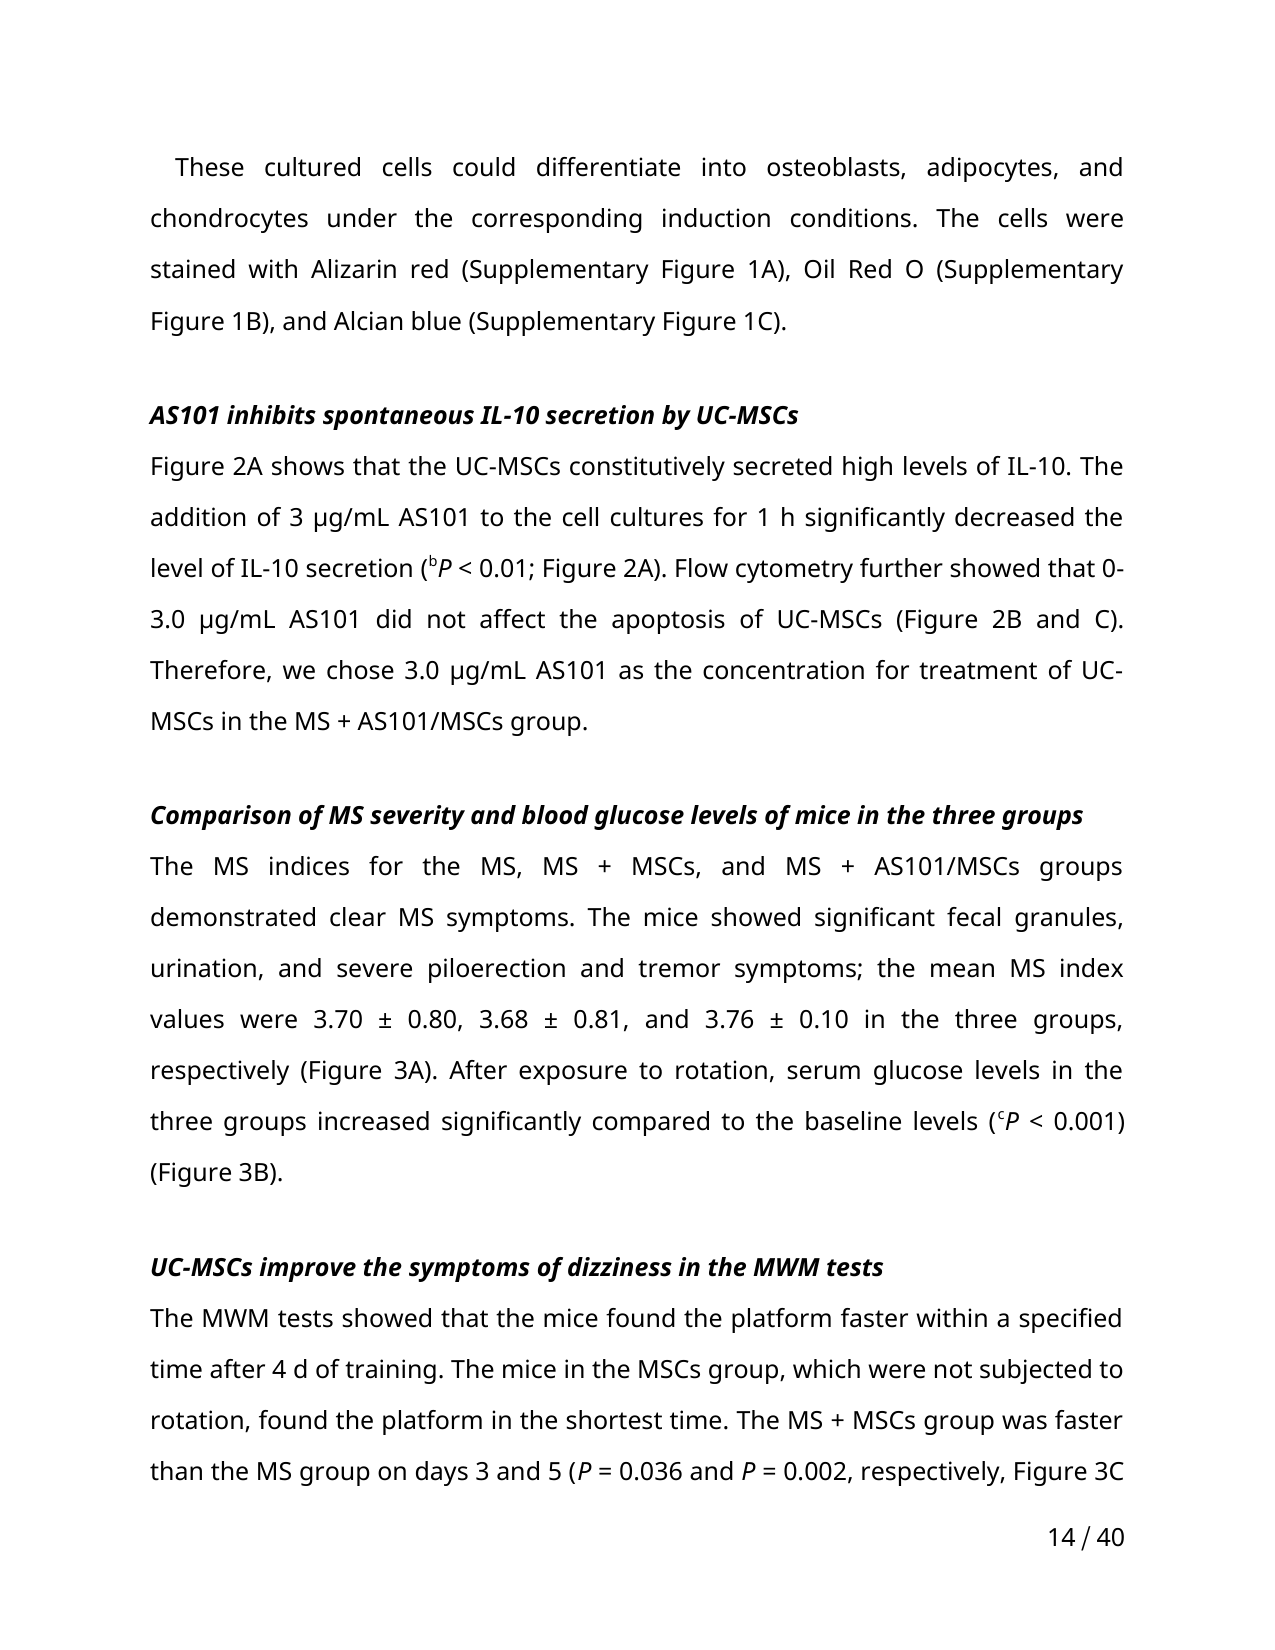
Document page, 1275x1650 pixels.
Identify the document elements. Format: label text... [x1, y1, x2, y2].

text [150, 1300, 1125, 1487]
text UC-MSCs improve the symptoms of dizziness in the MWM tests [150, 1249, 1125, 1283]
text Comparison of MS severity and blood glucose levels of mice in the three groups [150, 798, 1125, 832]
text The MS indices for the MS, MS + MSCs, and MS + AS101/MSCs groups demonstrated clear MS symptoms. The mice showed significant fecal granules, urination, and severe piloerection and tremor symptoms; the mean MS index values were 3.70 ± 0.80, 3.68 ± 0.81, and 3.76 ± 0.10 in the three groups, respectively (Figure 3A). After exposure to rotation, serum glucose levels in the three groups increased significantly compared to the baseline levels (cP < 0.001) (Figure 3B). [150, 849, 1125, 1189]
text Figure 2A shows that the UC-MSCs constitutively secreted high levels of IL-10. The addition of 3 μg/mL AS101 to the cell cultures for 1 h significantly decreased the level of IL-10 secretion (bP < 0.01; Figure 2A). Flow cytometry further showed that 0-3.0 μg/mL AS101 did not affect the apoptosis of UC-MSCs (Figure 2B and C). Therefore, we chose 3.0 μg/mL AS101 as the concentration for treatment of UC-MSCs in the MS + AS101/MSCs group. [150, 448, 1125, 738]
text AS101 inhibits spontaneous IL-10 secretion by UC-MSCs [150, 397, 1125, 431]
text These cultured cells could differentiate into osteoblasts, adipocytes, and chondrocytes under the corresponding induction conditions. The cells were stained with Alizarin red (Supplementary Figure 1A), Oil Red O (Supplementary Figure 1B), and Alcian blue (Supplementary Figure 1C). [150, 150, 1125, 337]
